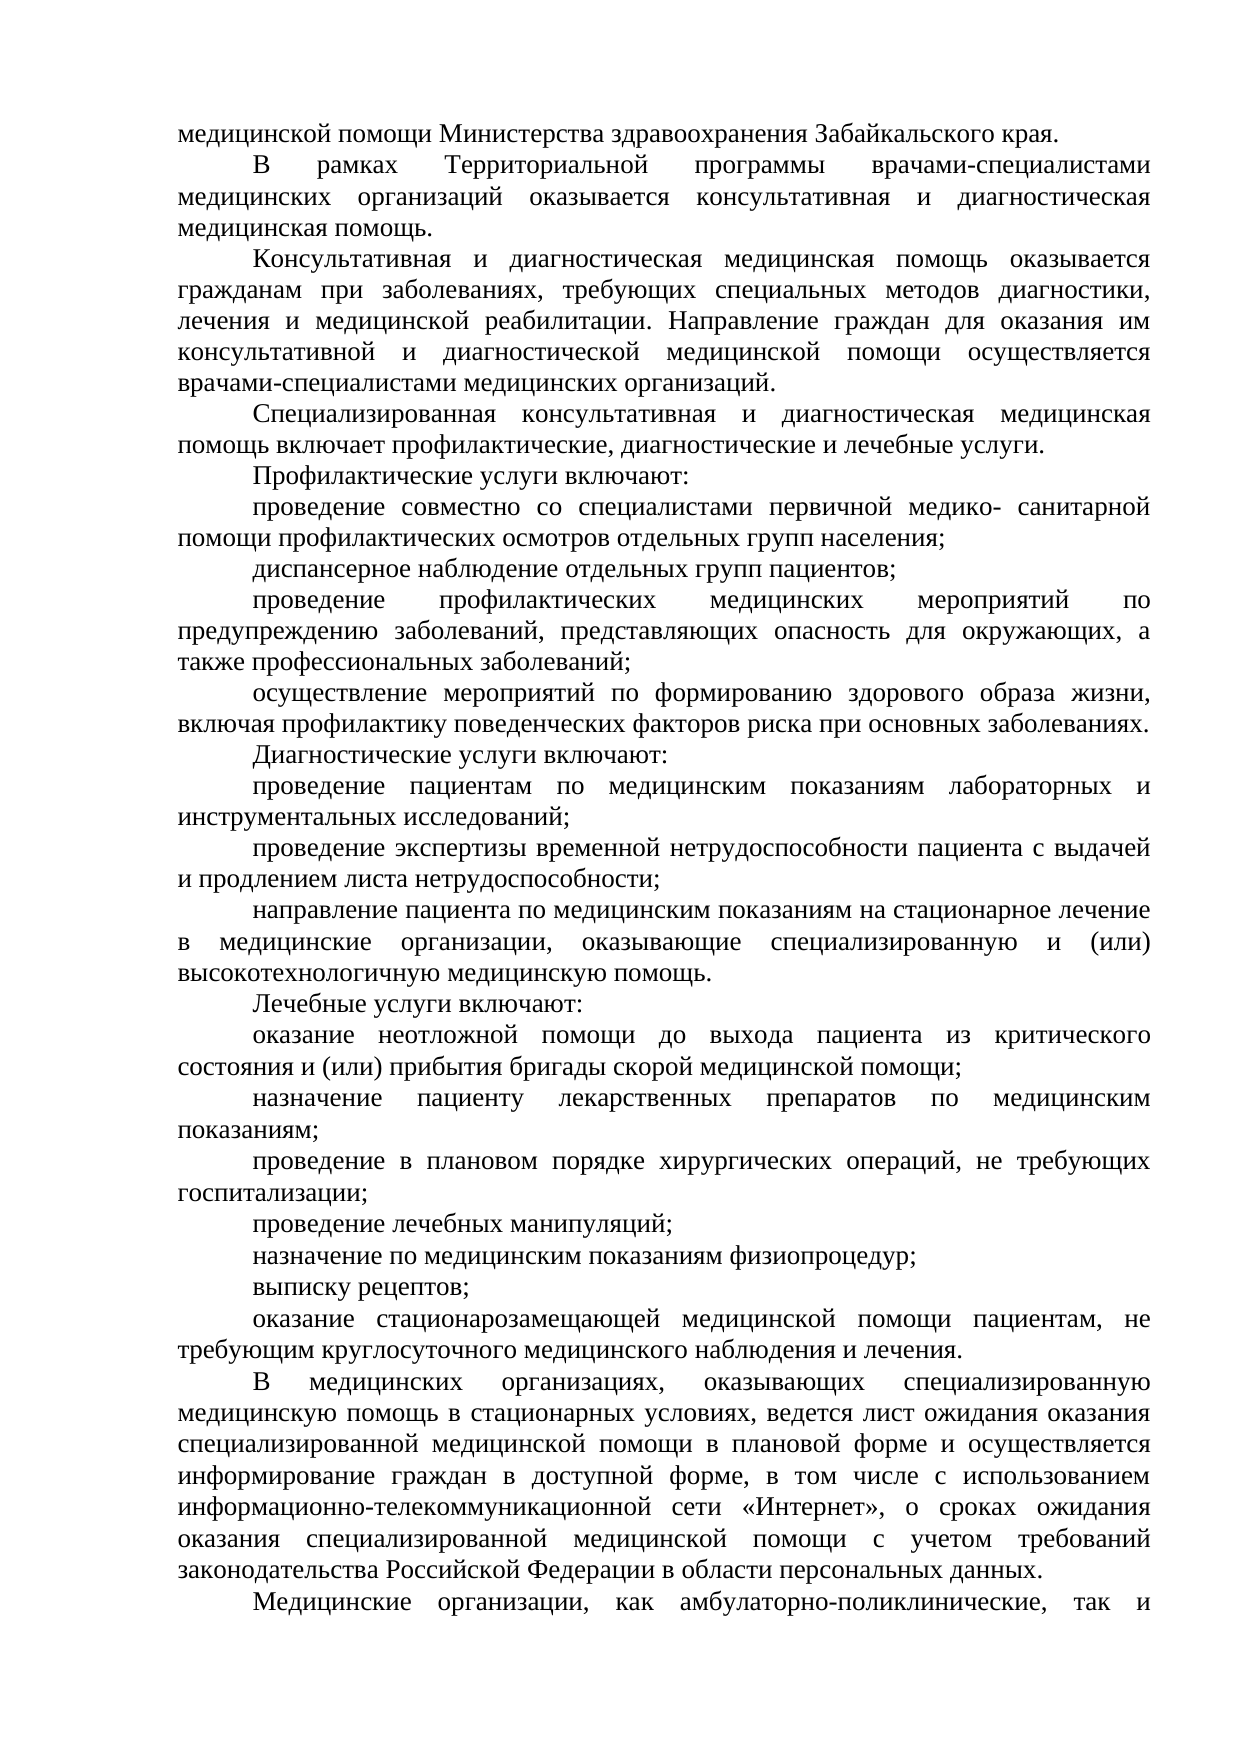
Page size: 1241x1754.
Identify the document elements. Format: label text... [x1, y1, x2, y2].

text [177, 1585, 1152, 1616]
text диспансерное наблюдение отдельных групп пациентов; [177, 553, 1152, 584]
text направление пациента по медицинским показаниям на стационарное лечение в медицинские организации, оказывающие специализированную и (или) высокотехнологичную медицинскую помощь. [177, 894, 1152, 987]
text Консультативная и диагностическая медицинская помощь оказывается гражданам при заболеваниях, требующих специальных методов диагностики, лечения и медицинской реабилитации. Направление граждан для оказания им консультативной и диагностической медицинской помощи осуществляется врачами-специалистами медицинских организаций. [177, 242, 1152, 397]
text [177, 118, 1152, 149]
text Специализированная консультативная и диагностическая медицинская помощь включает профилактические, диагностические и лечебные услуги. [177, 397, 1152, 459]
text проведение лечебных манипуляций; [177, 1207, 1152, 1239]
text осуществление мероприятий по формированию здорового образа жизни, включая профилактику поведенческих факторов риска при основных заболеваниях. [177, 677, 1152, 739]
text В рамках Территориальной программы врачами-специалистами медицинских организаций оказывается консультативная и диагностическая медицинская помощь. [177, 149, 1152, 242]
text оказание стационарозамещающей медицинской помощи пациентам, не требующим круглосуточного медицинского наблюдения и лечения. [177, 1302, 1152, 1365]
text Профилактические услуги включают: [177, 459, 1152, 491]
text Диагностические услуги включают: [177, 739, 1152, 770]
text назначение по медицинским показаниям физиопроцедур; [177, 1239, 1152, 1270]
text В медицинских организациях, оказывающих специализированную медицинскую помощь в стационарных условиях, ведется лист ожидания оказания специализированной медицинской помощи в плановой форме и осуществляется информирование граждан в доступной форме, в том числе с использованием информационно-телекоммуникационной сети «Интернет», о сроках ожидания оказания специализированной медицинской помощи с учетом требований законодательства Российской Федерации в области персональных данных. [177, 1365, 1152, 1585]
text проведение пациентам по медицинским показаниям лабораторных и инструментальных исследований; [177, 770, 1152, 832]
text Лечебные услуги включают: [177, 987, 1152, 1019]
text проведение профилактических медицинских мероприятий по предупреждению заболеваний, представляющих опасность для окружающих, а также профессиональных заболеваний; [177, 584, 1152, 677]
text проведение совместно со специалистами первичной медико- санитарной помощи профилактических осмотров отдельных групп населения; [177, 491, 1152, 553]
text проведение экспертизы временной нетрудоспособности пациента с выдачей и продлением листа нетрудоспособности; [177, 832, 1152, 894]
text назначение пациенту лекарственных препаратов по медицинским показаниям; [177, 1082, 1152, 1144]
text выписку рецептов; [177, 1270, 1152, 1302]
text проведение в плановом порядке хирургических операций, не требующих госпитализации; [177, 1144, 1152, 1207]
text оказание неотложной помощи до выхода пациента из критического состояния и (или) прибытия бригады скорой медицинской помощи; [177, 1019, 1152, 1082]
